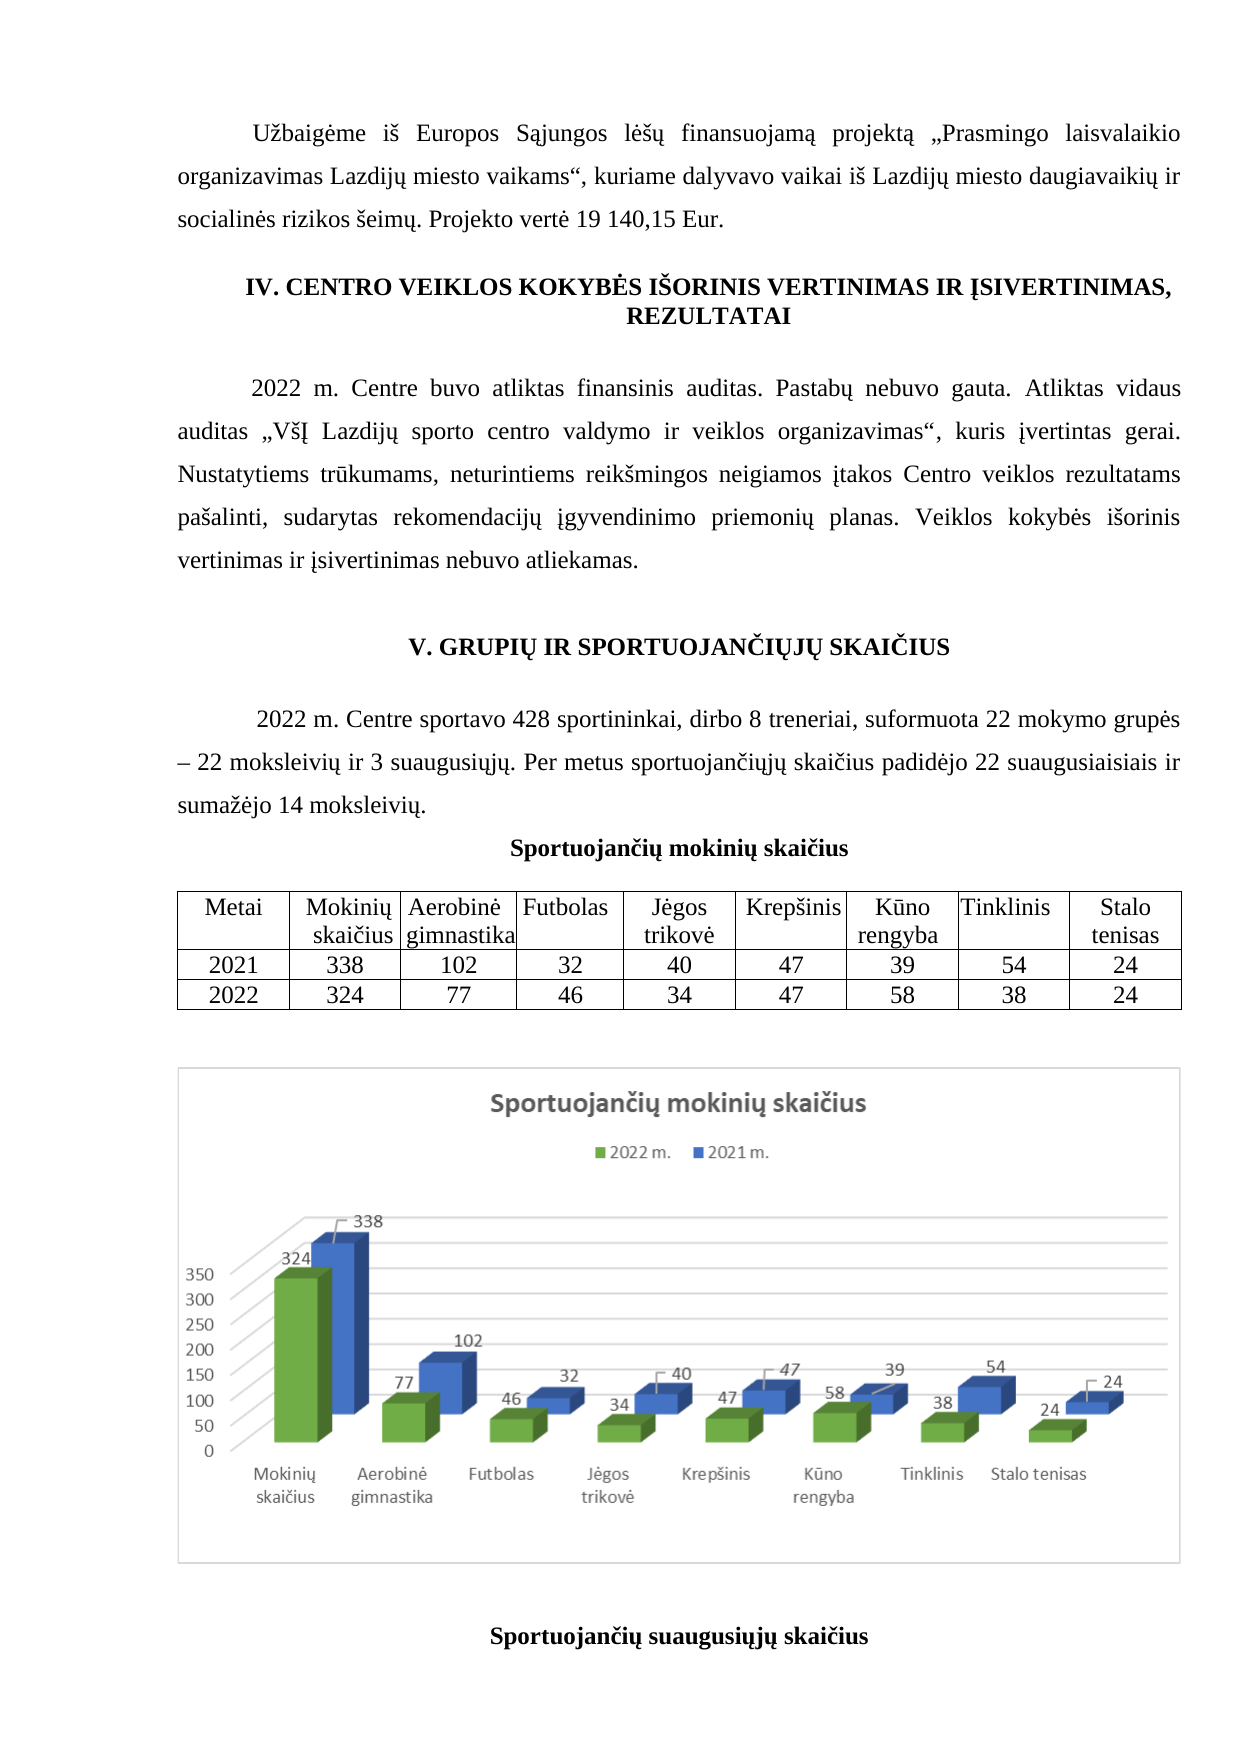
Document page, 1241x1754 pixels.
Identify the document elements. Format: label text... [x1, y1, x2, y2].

text IV. CENTRO VEIKLOS KOKYBĖS IŠORINIS VERTINIMAS IR ĮSIVERTINIMAS, REZULTATAI [236, 272, 1181, 330]
table_cell 58 [847, 980, 958, 1009]
table_cell 324 [290, 980, 400, 1009]
table_header Krepšinis [736, 892, 846, 949]
table_cell 24 [1070, 950, 1181, 979]
table_header Stalo tenisas [1070, 892, 1181, 949]
table_header Metai [178, 892, 289, 949]
text Užbaigėme iš Europos Sąjungos lėšų finansuojamą projektą „Prasmingo laisvalaikio organizavimas Lazdijų miesto vaikams“, kuriame dalyvavo vaikai iš Lazdijų miesto daugiavaikių ir socialinės rizikos šeimų. Projekto vertė 19 140,15 Eur. [177, 118, 1181, 233]
table_cell 338 [290, 950, 400, 979]
table_cell 47 [736, 950, 846, 979]
subtitle V. GRUPIŲ IR SPORTUOJANČIŲJŲ SKAIČIUS [177, 632, 1181, 661]
table_cell 47 [736, 980, 846, 1009]
table_cell 2022 [178, 980, 289, 1009]
text 2022 m. Centre buvo atliktas finansinis auditas. Pastabų nebuvo gauta. Atliktas vidaus auditas „VšĮ Lazdijų sporto centro valdymo ir veiklos organizavimas“, kuris įvertintas gerai. Nustatytiems trūkumams, neturintiems reikšmingos neigiamos įtakos Centro veiklos rezultatams pašalinti, sudarytas rekomendacijų įgyvendinimo priemonių planas. Veiklos kokybės išorinis vertinimas ir įsivertinimas nebuvo atliekamas. [177, 373, 1181, 574]
table_header Aerobinė gimnastika [401, 892, 516, 949]
text Sportuojančių suaugusiųjų skaičius [177, 1621, 1181, 1649]
table_header Futbolas [517, 892, 623, 949]
picture [177, 1067, 1181, 1564]
table_cell 54 [959, 950, 1069, 979]
table_cell 46 [517, 980, 623, 1009]
table_cell 24 [1070, 980, 1181, 1009]
table_header Kūno rengyba [847, 892, 958, 949]
table_cell 2021 [178, 950, 289, 979]
table_cell 102 [401, 950, 516, 979]
table_cell 40 [624, 950, 735, 979]
table_cell 34 [624, 980, 735, 1009]
table_cell 32 [517, 950, 623, 979]
table_header Tinklinis [959, 892, 1069, 949]
table_cell 77 [401, 980, 516, 1009]
table_header Jėgos trikovė [624, 892, 735, 949]
table_header Mokinių skaičius [290, 892, 400, 949]
text Sportuojančių mokinių skaičius [177, 833, 1181, 862]
text 2022 m. Centre sportavo 428 sportininkai, dirbo 8 treneriai, suformuota 22 mokymo grupės – 22 moksleivių ir 3 suaugusiųjų. Per metus sportuojančiųjų skaičius padidėjo 22 suaugusiaisiais ir sumažėjo 14 moksleivių. [177, 704, 1181, 819]
table_cell 38 [959, 980, 1069, 1009]
table_cell 39 [847, 950, 958, 979]
